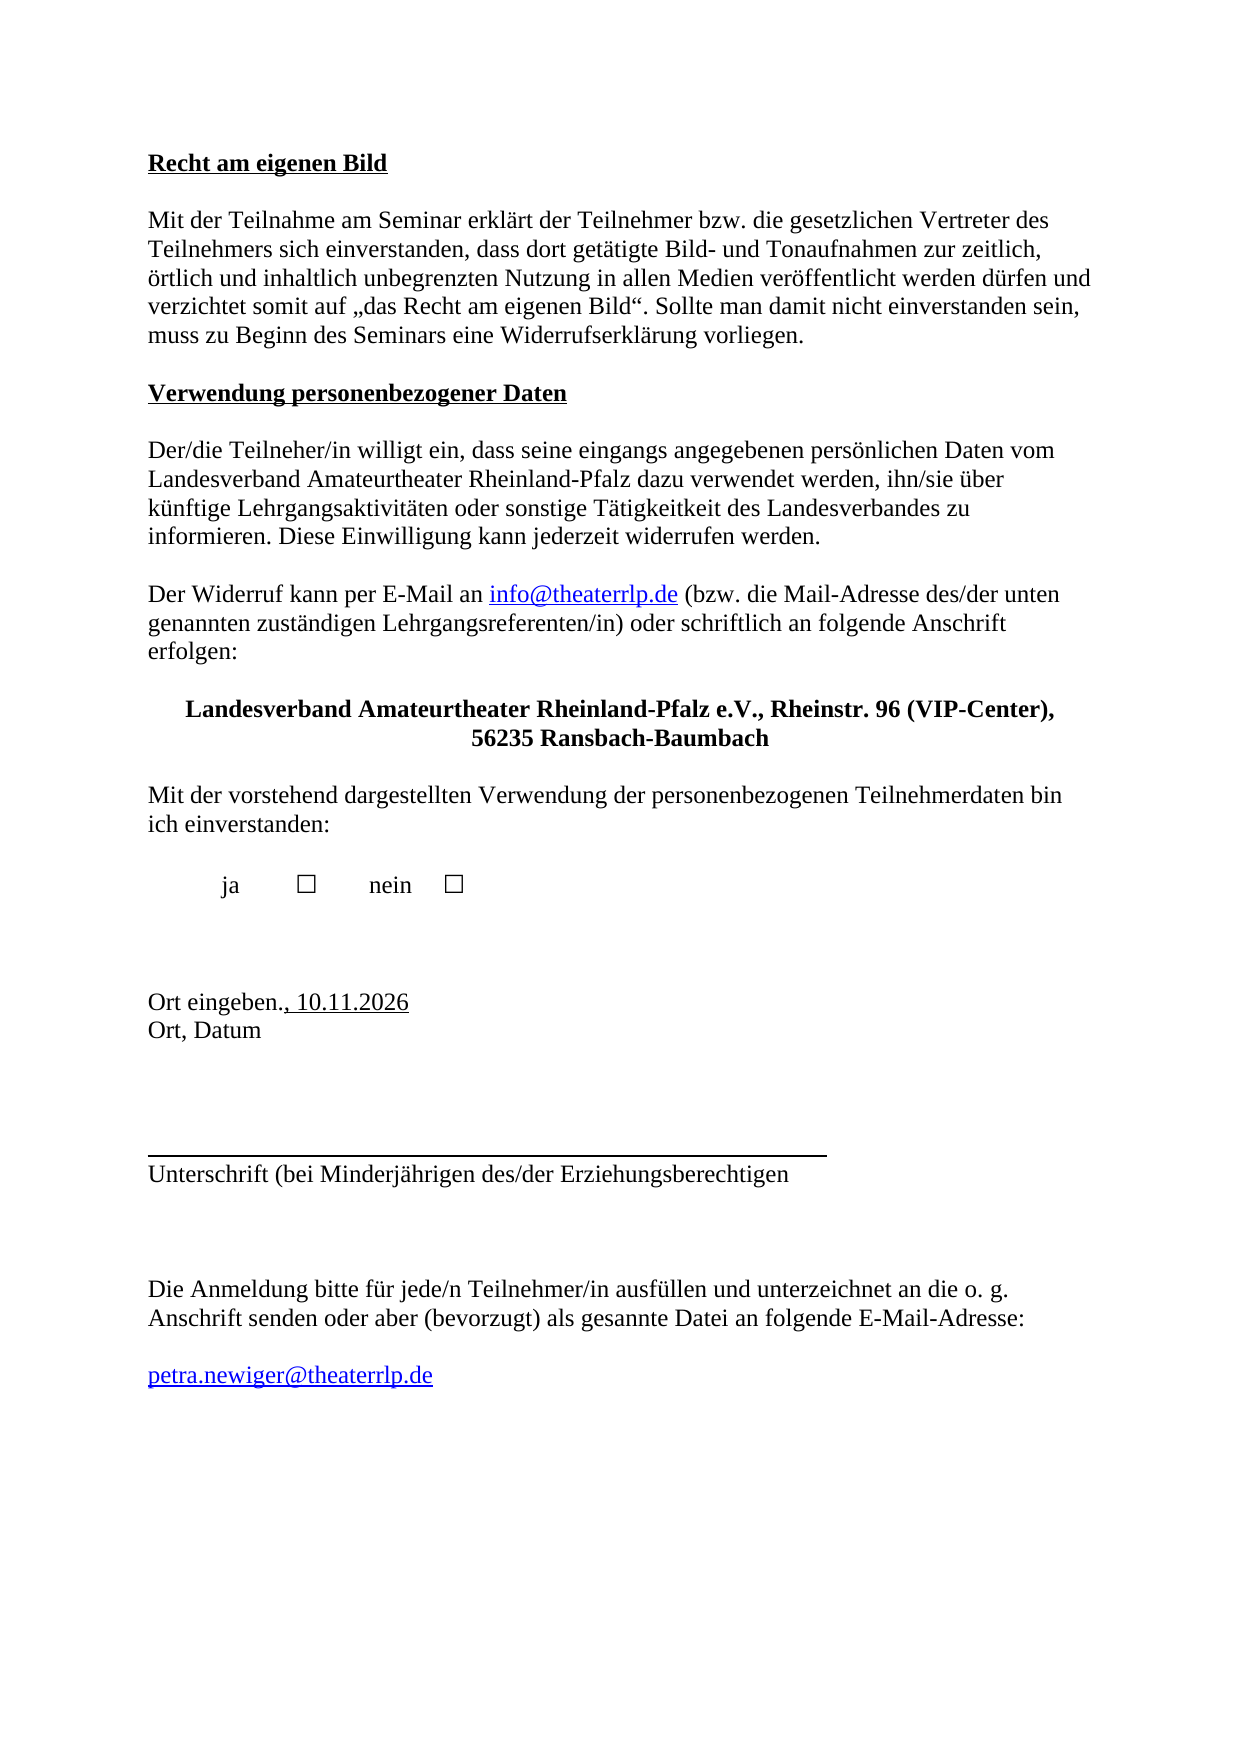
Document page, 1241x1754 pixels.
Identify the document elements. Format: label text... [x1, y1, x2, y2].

text petra.newiger@theaterrlp.de [148, 1360, 1093, 1389]
